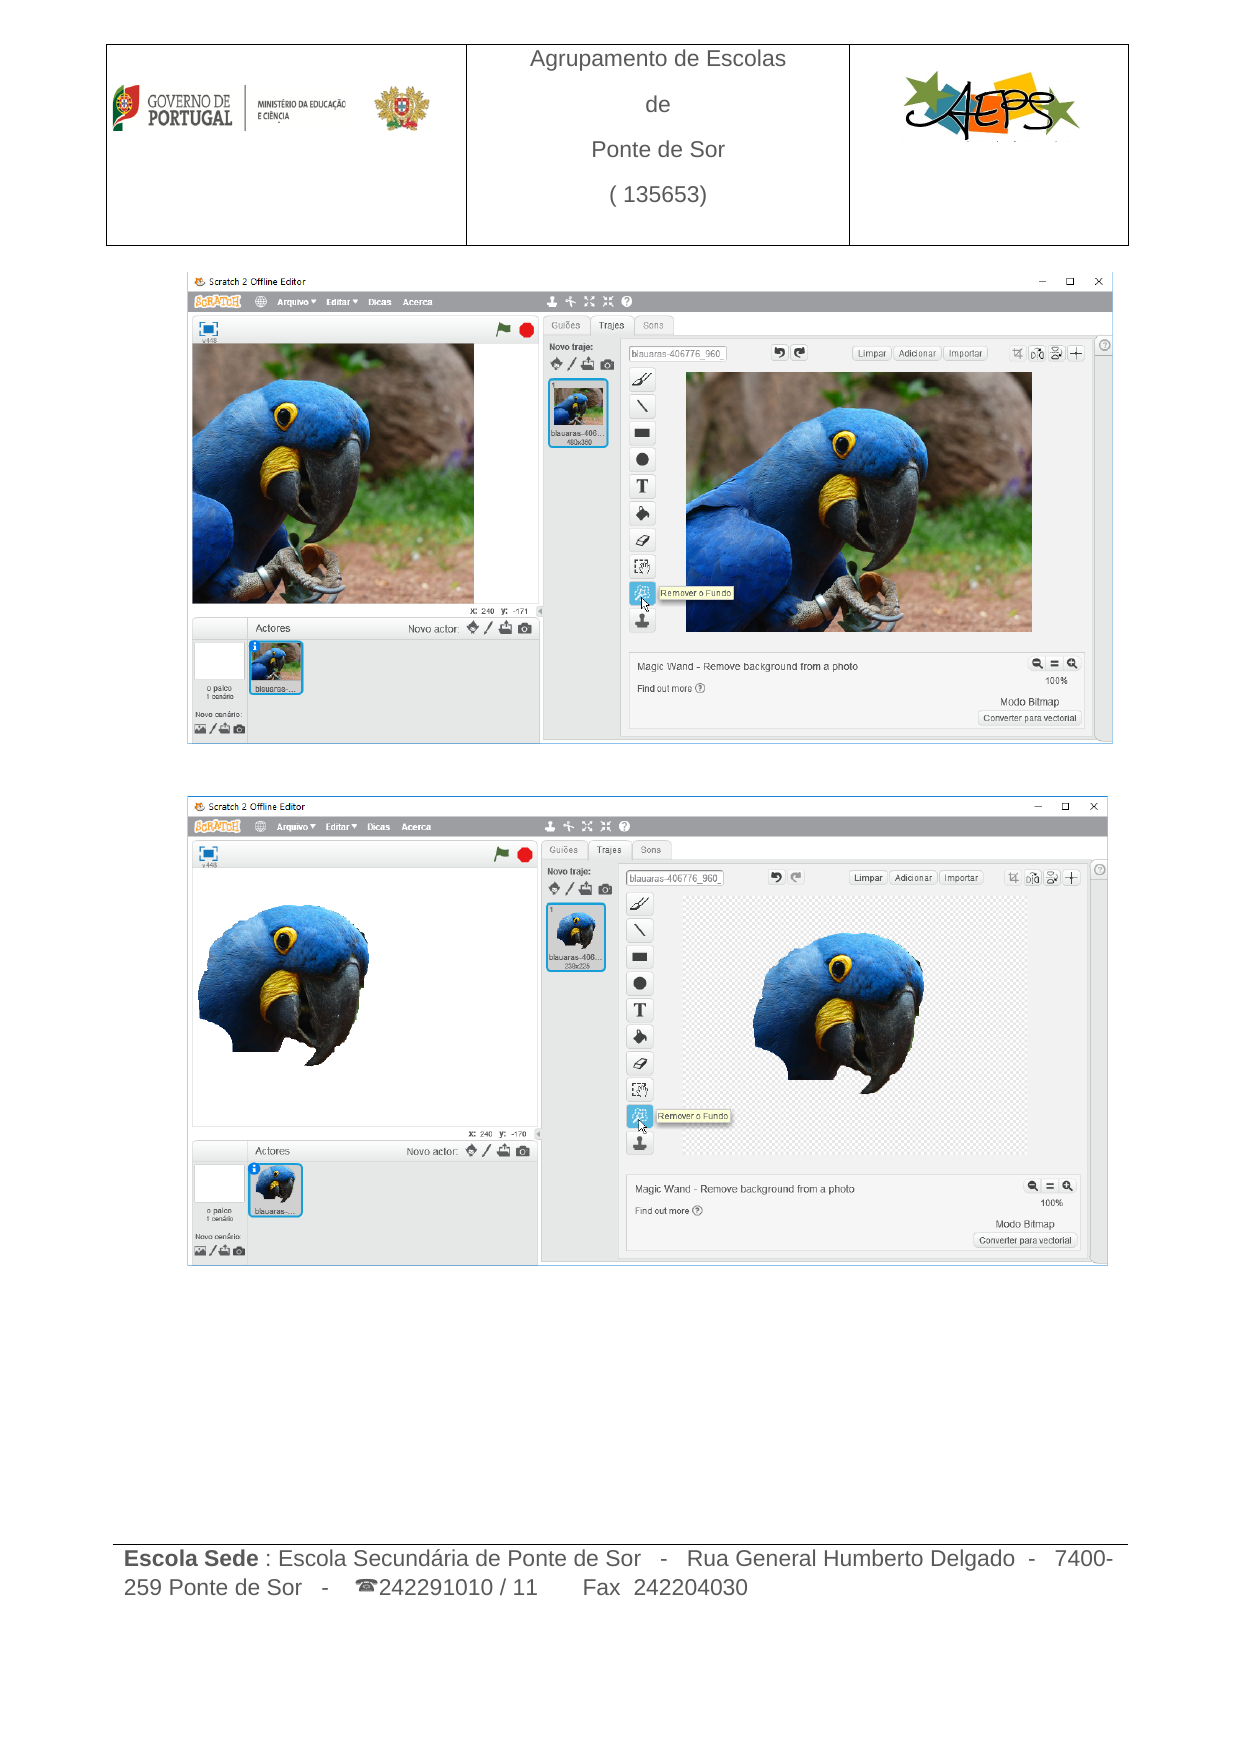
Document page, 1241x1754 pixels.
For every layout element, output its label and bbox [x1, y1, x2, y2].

picture [894, 67, 1086, 142]
picture [187, 272, 1113, 744]
picture [187, 796, 1108, 1266]
picture [112, 85, 346, 131]
picture [354, 84, 447, 139]
